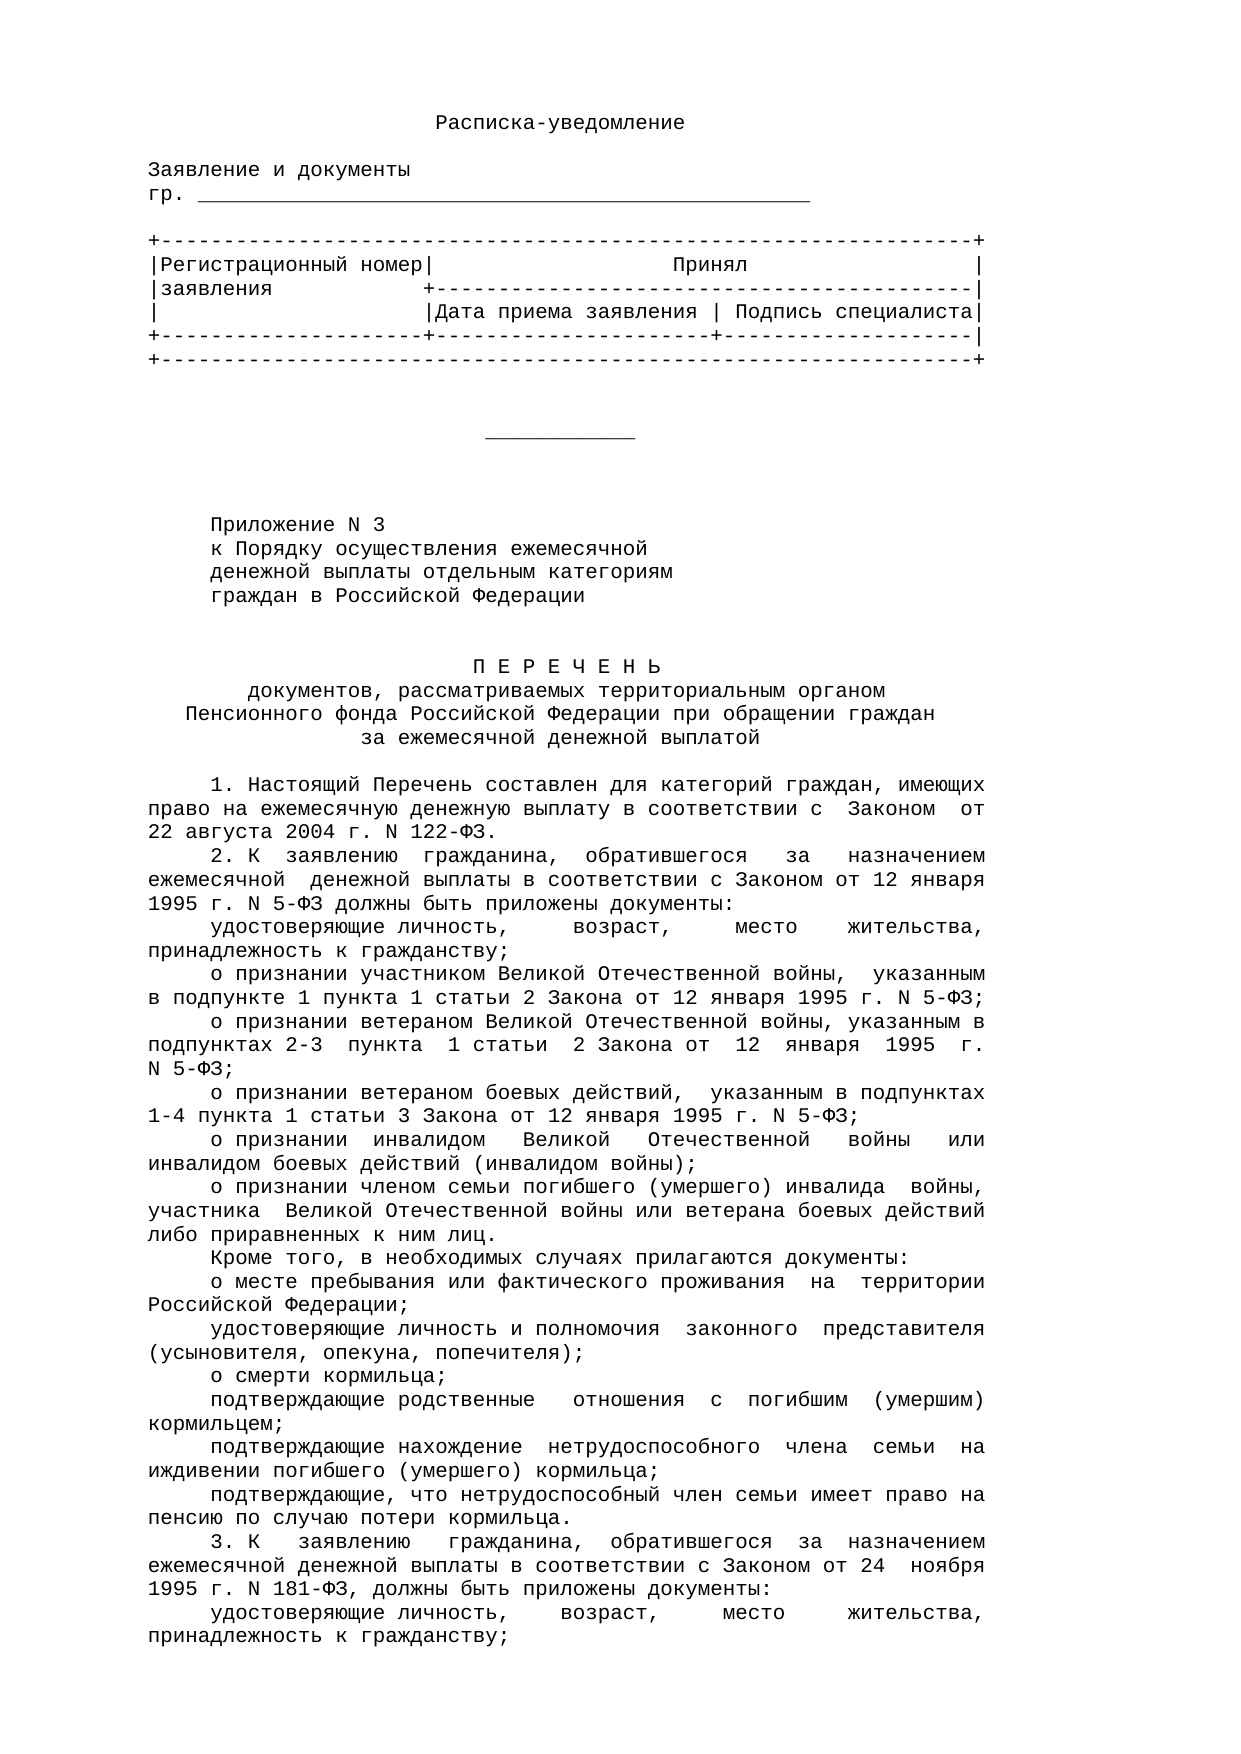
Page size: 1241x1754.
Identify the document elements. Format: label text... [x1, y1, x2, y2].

text 2. К заявлению гражданина, обратившегося за назначением [148, 845, 1152, 869]
text инвалидом боевых действий (инвалидом войны); [148, 1153, 1152, 1176]
text в подпункте 1 пункта 1 статьи 2 Закона от 12 января 1995 г. N 5-ФЗ; [148, 987, 1152, 1011]
text о смерти кормильца; [148, 1365, 1152, 1389]
text (усыновителя, опекуна, попечителя); [148, 1342, 1152, 1365]
text граждан в Российской Федерации [148, 585, 1152, 609]
text о признании участником Великой Отечественной войны, указанным [148, 963, 1152, 987]
text к Порядку осуществления ежемесячной [148, 538, 1152, 561]
text П Е Р Е Ч Е Н Ь [148, 656, 1152, 680]
text 1. Настоящий Перечень составлен для категорий граждан, имеющих [148, 774, 1152, 798]
text ежемесячной денежной выплаты в соответствии с Законом от 24 ноября [148, 1554, 1152, 1578]
text Заявление и документы [148, 159, 1152, 183]
text ежемесячной денежной выплаты в соответствии с Законом от 12 января [148, 869, 1152, 892]
text о признании ветераном боевых действий, указанным в подпунктах [148, 1082, 1152, 1105]
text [148, 230, 1152, 254]
text Российской Федерации; [148, 1294, 1152, 1318]
text пенсию по случаю потери кормильца. [148, 1507, 1152, 1531]
text принадлежность к гражданству; [148, 1626, 1152, 1649]
text за ежемесячной денежной выплатой [148, 727, 1152, 751]
text удостоверяющие личность, возраст, место жительства, [148, 916, 1152, 940]
text о признании инвалидом Великой Отечественной войны или [148, 1129, 1152, 1153]
text Кроме того, в необходимых случаях прилагаются документы: [148, 1247, 1152, 1271]
text Пенсионного фонда Российской Федерации при обращении граждан [148, 703, 1152, 727]
text денежной выплаты отдельным категориям [148, 561, 1152, 585]
text 1-4 пункта 1 статьи 3 Закона от 12 января 1995 г. N 5-ФЗ; [148, 1105, 1152, 1129]
text о месте пребывания или фактического проживания на территории [148, 1271, 1152, 1294]
text ____________ [148, 419, 1152, 443]
text | |Дата приема заявления | Подпись специалиста| [148, 301, 1152, 325]
text подтверждающие родственные отношения с погибшим (умершим) [148, 1389, 1152, 1413]
text подтверждающие нахождение нетрудоспособного члена семьи на [148, 1436, 1152, 1460]
text удостоверяющие личность и полномочия законного представителя [148, 1318, 1152, 1342]
text либо приравненных к ним лиц. [148, 1223, 1152, 1247]
text право на ежемесячную денежную выплату в соответствии с Законом от [148, 798, 1152, 822]
text 1995 г. N 5-ФЗ должны быть приложены документы: [148, 892, 1152, 916]
text 22 августа 2004 г. N 122-ФЗ. [148, 822, 1152, 845]
text |Регистрационный номер| Принял | [148, 254, 1152, 278]
text |заявления +-------------------------------------------| [148, 278, 1152, 301]
text документов, рассматриваемых территориальным органом [148, 680, 1152, 703]
text о признании членом семьи погибшего (умершего) инвалида войны, [148, 1176, 1152, 1200]
text участника Великой Отечественной войны или ветерана боевых действий [148, 1200, 1152, 1223]
text +-----------------------------------------------------------------+ [148, 349, 1152, 372]
text +---------------------+----------------------+--------------------| [148, 325, 1152, 349]
text 3. К заявлению гражданина, обратившегося за назначением [148, 1531, 1152, 1554]
text кормильцем; [148, 1413, 1152, 1436]
text иждивении погибшего (умершего) кормильца; [148, 1460, 1152, 1484]
text Приложение N 3 [148, 514, 1152, 538]
text N 5-ФЗ; [148, 1058, 1152, 1082]
text подпунктах 2-3 пункта 1 статьи 2 Закона от 12 января 1995 г. [148, 1034, 1152, 1058]
text о признании ветераном Великой Отечественной войны, указанным в [148, 1011, 1152, 1034]
text Расписка-уведомление [148, 112, 1152, 136]
text 1995 г. N 181-ФЗ, должны быть приложены документы: [148, 1578, 1152, 1602]
text принадлежность к гражданству; [148, 940, 1152, 963]
text подтверждающие, что нетрудоспособный член семьи имеет право на [148, 1484, 1152, 1507]
text гр. _________________________________________________ [148, 183, 1152, 207]
text удостоверяющие личность, возраст, место жительства, [148, 1602, 1152, 1626]
